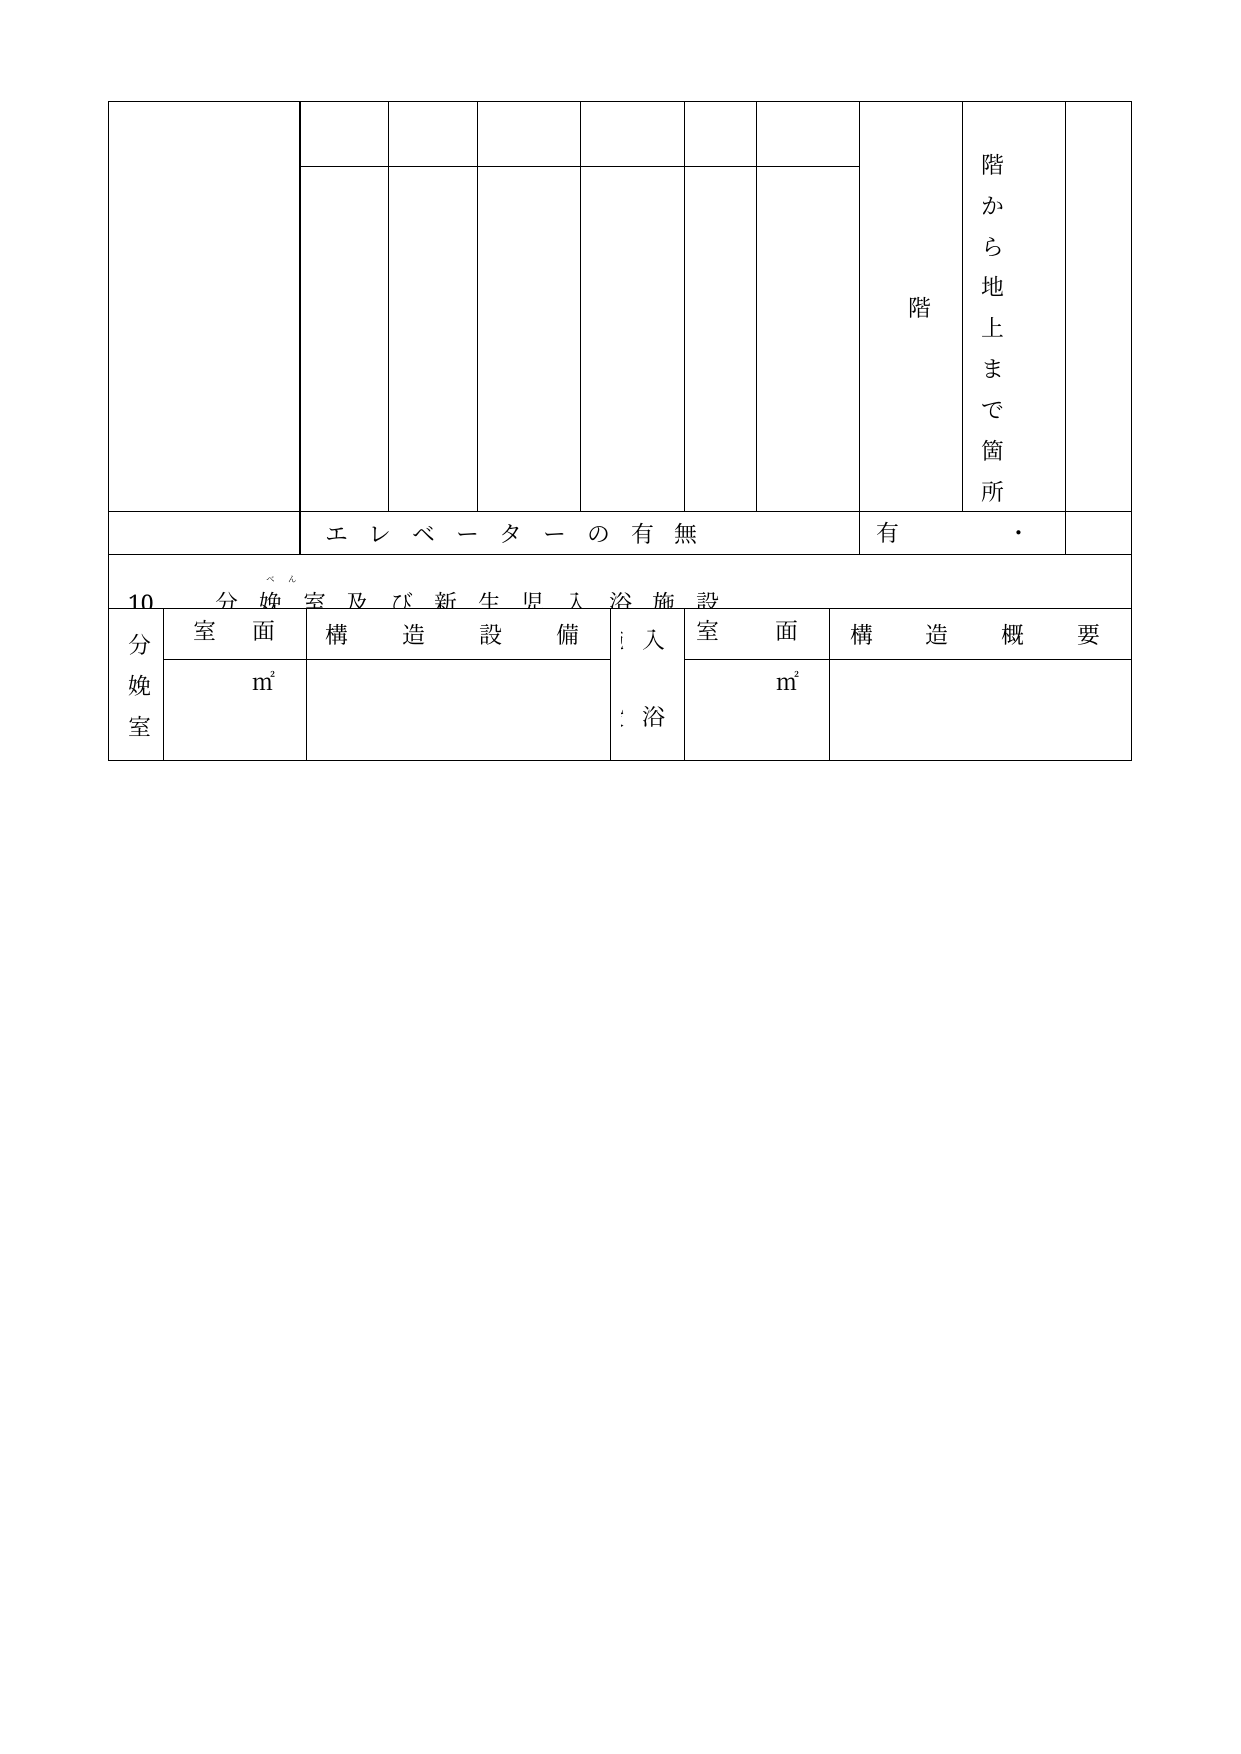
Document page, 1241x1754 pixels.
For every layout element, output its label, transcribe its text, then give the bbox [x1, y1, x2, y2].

table_cell [757, 102, 859, 166]
table_cell [1066, 102, 1131, 511]
table_cell [307, 660, 610, 760]
table_cell [581, 167, 684, 511]
table_cell 10 分室及び新生児入浴施設 [109, 555, 1131, 608]
table_cell 構造設備 [307, 609, 610, 658]
table_cell 入浴施設 新生児 [611, 609, 684, 760]
table_cell 分娩室 [109, 609, 163, 760]
table_cell 階 [860, 102, 962, 511]
table_cell [685, 102, 756, 166]
table_cell [830, 660, 1131, 760]
table_cell ㎡ [164, 660, 306, 760]
table_cell 室面積 [164, 609, 306, 658]
table_cell [301, 102, 388, 166]
table_cell [478, 102, 580, 166]
table_cell [109, 512, 299, 554]
table_cell [109, 102, 299, 511]
table_cell [581, 102, 684, 166]
table_cell [1066, 512, 1131, 554]
table_cell [478, 167, 580, 511]
table_cell [389, 102, 477, 166]
table_cell [685, 167, 756, 511]
table_cell 室面積 [685, 609, 829, 658]
table_cell 階から地上まで 箇所 [963, 102, 1065, 511]
table_cell [757, 167, 859, 511]
table_cell 構造概要 [830, 609, 1131, 658]
table_cell エレベーターの有無 [301, 512, 859, 554]
table_cell 有 ・ 無 [860, 512, 1065, 554]
table_cell ㎡ [685, 660, 829, 760]
table_cell [389, 167, 477, 511]
table_cell [301, 167, 388, 511]
